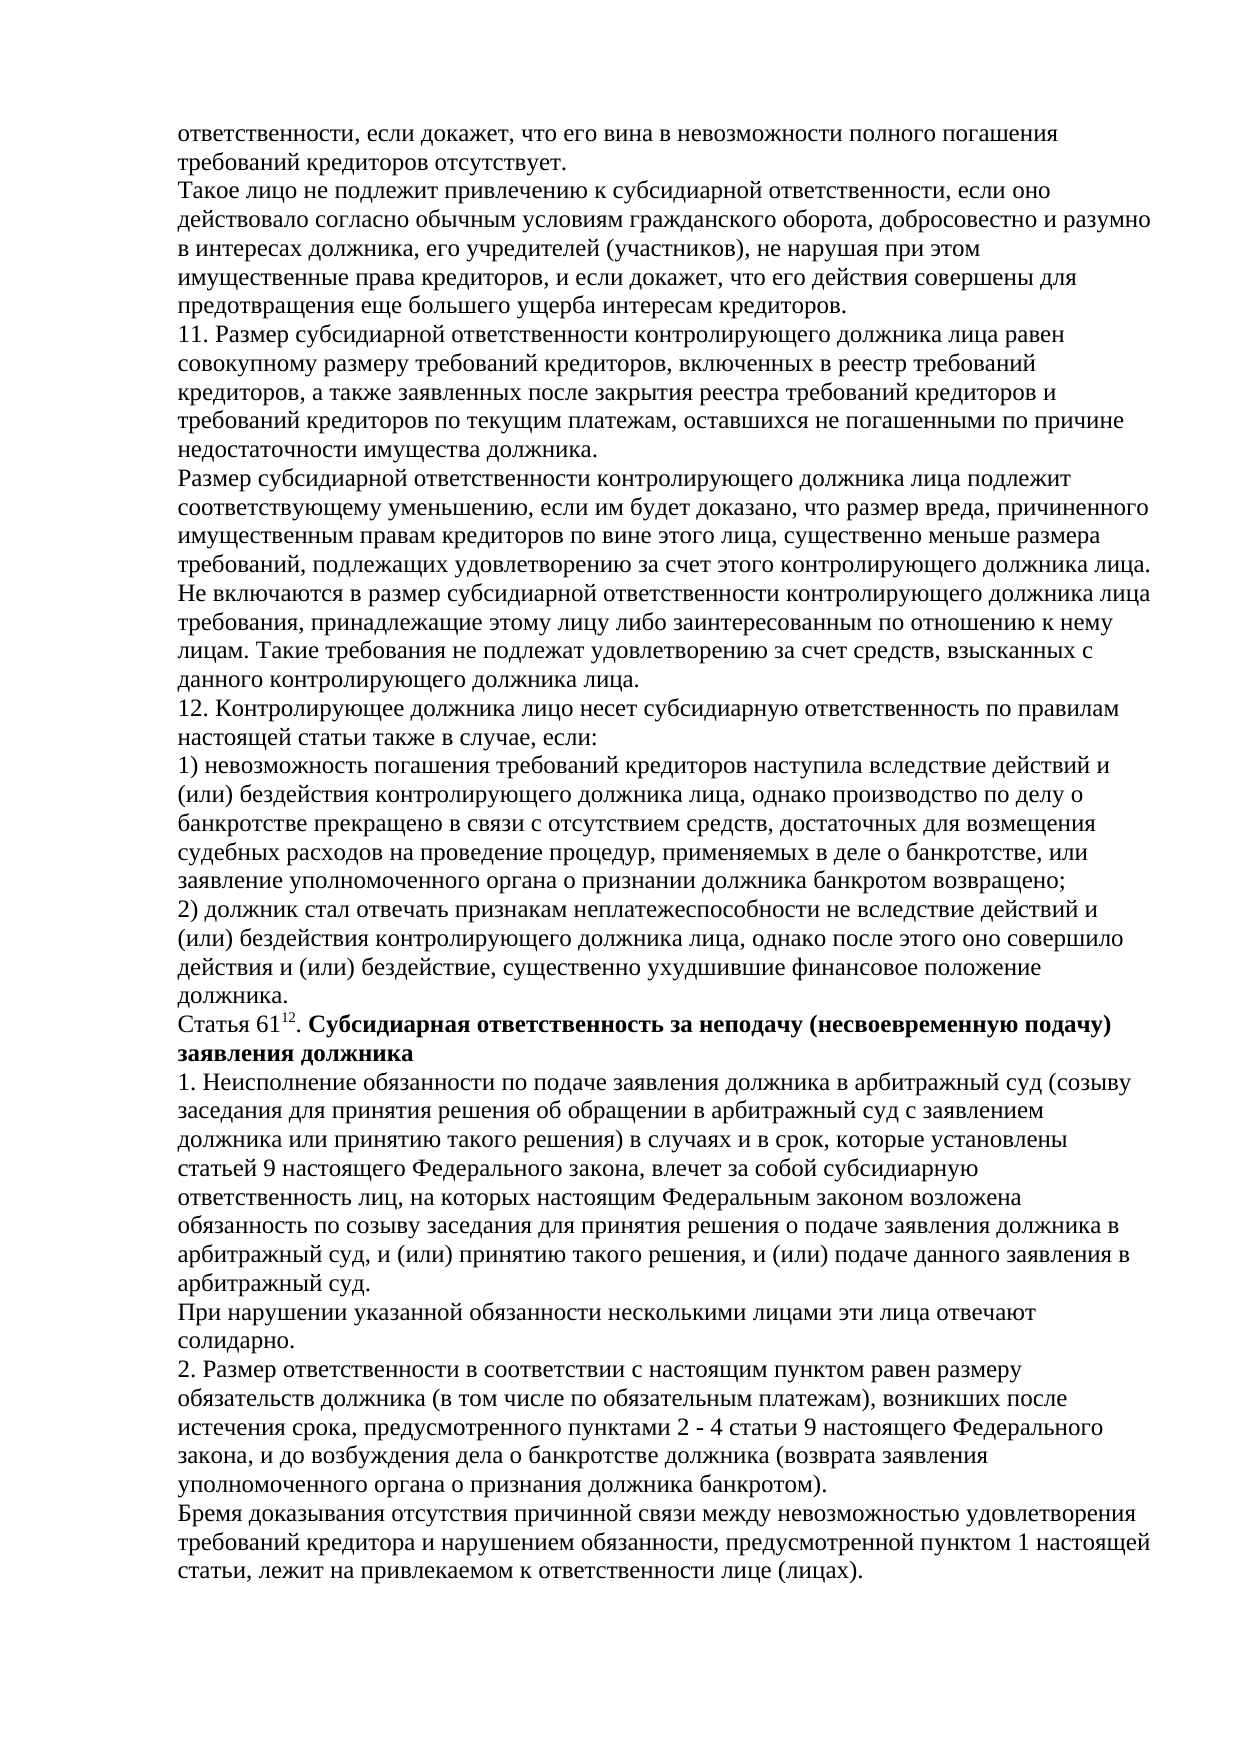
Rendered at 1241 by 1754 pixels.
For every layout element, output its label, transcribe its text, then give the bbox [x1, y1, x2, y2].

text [177, 118, 1152, 176]
text 1. Неисполнение обязанности по подаче заявления должника в арбитражный суд (созыву заседания для принятия решения об обращении в арбитражный суд с заявлением должника или принятию такого решения) в случаях и в срок, которые установлены статьей 9 настоящего Федерального закона, влечет за собой субсидиарную ответственность лиц, на которых настоящим Федеральным законом возложена обязанность по созыву заседания для принятия решения о подаче заявления должника в арбитражный суд, и (или) принятию такого решения, и (или) подаче данного заявления в арбитражный суд. [177, 1067, 1152, 1297]
text Не включаются в размер субсидиарной ответственности контролирующего должника лица требования, принадлежащие этому лицу либо заинтересованным по отношению к нему лицам. Такие требования не подлежат удовлетворению за счет средств, взысканных с данного контролирующего должника лица. [177, 578, 1152, 693]
text 11. Размер субсидиарной ответственности контролирующего должника лица равен совокупному размеру требований кредиторов, включенных в реестр требований кредиторов, а также заявленных после закрытия реестра требований кредиторов и требований кредиторов по текущим платежам, оставшихся не погашенными по причине недостаточности имущества должника. [177, 319, 1152, 463]
text 2) должник стал отвечать признакам неплатежеспособности не вследствие действий и (или) бездействия контролирующего должника лица, однако после этого оно совершило действия и (или) бездействие, существенно ухудшившие финансовое положение должника. [177, 894, 1152, 1009]
text 2. Размер ответственности в соответствии с настоящим пунктом равен размеру обязательств должника (в том числе по обязательным платежам), возникших после истечения срока, предусмотренного пунктами 2 - 4 статьи 9 настоящего Федерального закона, и до возбуждения дела о банкротстве должника (возврата заявления уполномоченного органа о признания должника банкротом). [177, 1354, 1152, 1498]
text Бремя доказывания отсутствия причинной связи между невозможностью удовлетворения требований кредитора и нарушением обязанности, предусмотренной пунктом 1 настоящей статьи, лежит на привлекаемом к ответственности лице (лицах). [177, 1498, 1152, 1584]
text Статья 6112. Субсидиарная ответственность за неподачу (несвоевременную подачу) заявления должника [177, 1009, 1152, 1067]
text Размер субсидиарной ответственности контролирующего должника лица подлежит соответствующему уменьшению, если им будет доказано, что размер вреда, причиненного имущественным правам кредиторов по вине этого лица, существенно меньше размера требований, подлежащих удовлетворению за счет этого контролирующего должника лица. [177, 463, 1152, 578]
text Такое лицо не подлежит привлечению к субсидиарной ответственности, если оно действовало согласно обычным условиям гражданского оборота, добросовестно и разумно в интересах должника, его учредителей (участников), не нарушая при этом имущественные права кредиторов, и если докажет, что его действия совершены для предотвращения еще большего ущерба интересам кредиторов. [177, 176, 1152, 319]
text 12. Контролирующее должника лицо несет субсидиарную ответственность по правилам настоящей статьи также в случае, если: [177, 693, 1152, 751]
text 1) невозможность погашения требований кредиторов наступила вследствие действий и (или) бездействия контролирующего должника лица, однако производство по делу о банкротстве прекращено в связи с отсутствием средств, достаточных для возмещения судебных расходов на проведение процедур, применяемых в деле о банкротстве, или заявление уполномоченного органа о признании должника банкротом возвращено; [177, 751, 1152, 894]
text При нарушении указанной обязанности несколькими лицами эти лица отвечают солидарно. [177, 1297, 1152, 1354]
